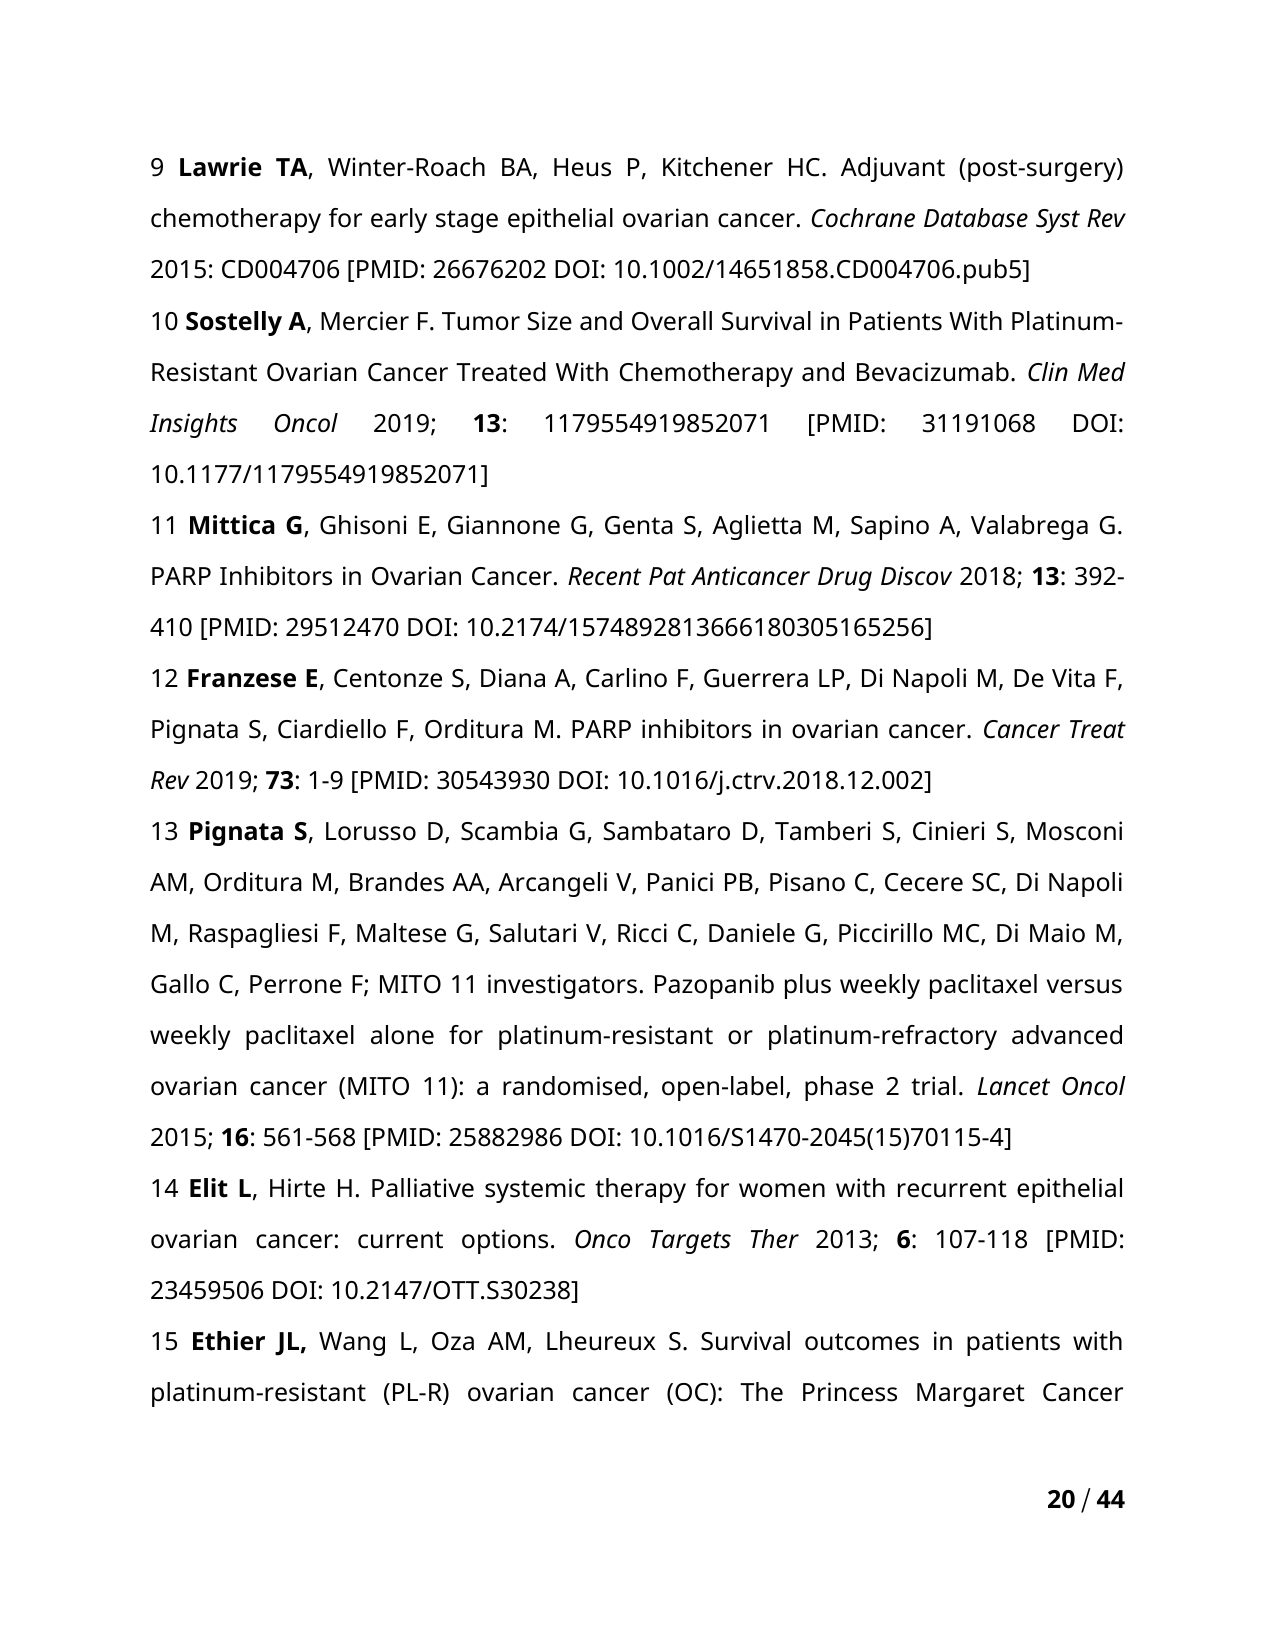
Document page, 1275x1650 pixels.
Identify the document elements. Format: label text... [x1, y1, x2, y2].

text 13 Pignata S, Lorusso D, Scambia G, Sambataro D, Tamberi S, Cinieri S, Mosconi AM, Orditura M, Brandes AA, Arcangeli V, Panici PB, Pisano C, Cecere SC, Di Napoli M, Raspagliesi F, Maltese G, Salutari V, Ricci C, Daniele G, Piccirillo MC, Di Maio M, Gallo C, Perrone F; MITO 11 investigators. Pazopanib plus weekly paclitaxel versus weekly paclitaxel alone for platinum-resistant or platinum-refractory advanced ovarian cancer (MITO 11): a randomised, open-label, phase 2 trial. Lancet Oncol 2015; 16: 561-568 [PMID: 25882986 DOI: 10.1016/S1470-2045(15)70115-4] [150, 813, 1125, 1154]
text 11 Mittica G, Ghisoni E, Giannone G, Genta S, Aglietta M, Sapino A, Valabrega G. PARP Inhibitors in Ovarian Cancer. Recent Pat Anticancer Drug Discov 2018; 13: 392-410 [PMID: 29512470 DOI: 10.2174/1574892813666180305165256] [150, 507, 1125, 643]
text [150, 1324, 1125, 1409]
text 14 Elit L, Hirte H. Palliative systemic therapy for women with recurrent epithelial ovarian cancer: current options. Onco Targets Ther 2013; 6: 107-118 [PMID: 23459506 DOI: 10.2147/OTT.S30238] [150, 1171, 1125, 1307]
text 10 Sostelly A, Mercier F. Tumor Size and Overall Survival in Patients With Platinum-Resistant Ovarian Cancer Treated With Chemotherapy and Bevacizumab. Clin Med Insights Oncol 2019; 13: 1179554919852071 [PMID: 31191068 DOI: 10.1177/1179554919852071] [150, 303, 1125, 490]
text 12 Franzese E, Centonze S, Diana A, Carlino F, Guerrera LP, Di Napoli M, De Vita F, Pignata S, Ciardiello F, Orditura M. PARP inhibitors in ovarian cancer. Cancer Treat Rev 2019; 73: 1-9 [PMID: 30543930 DOI: 10.1016/j.ctrv.2018.12.002] [150, 660, 1125, 797]
text 9 Lawrie TA, Winter-Roach BA, Heus P, Kitchener HC. Adjuvant (post-surgery) chemotherapy for early stage epithelial ovarian cancer. Cochrane Database Syst Rev 2015: CD004706 [PMID: 26676202 DOI: 10.1002/14651858.CD004706.pub5] [150, 150, 1125, 286]
